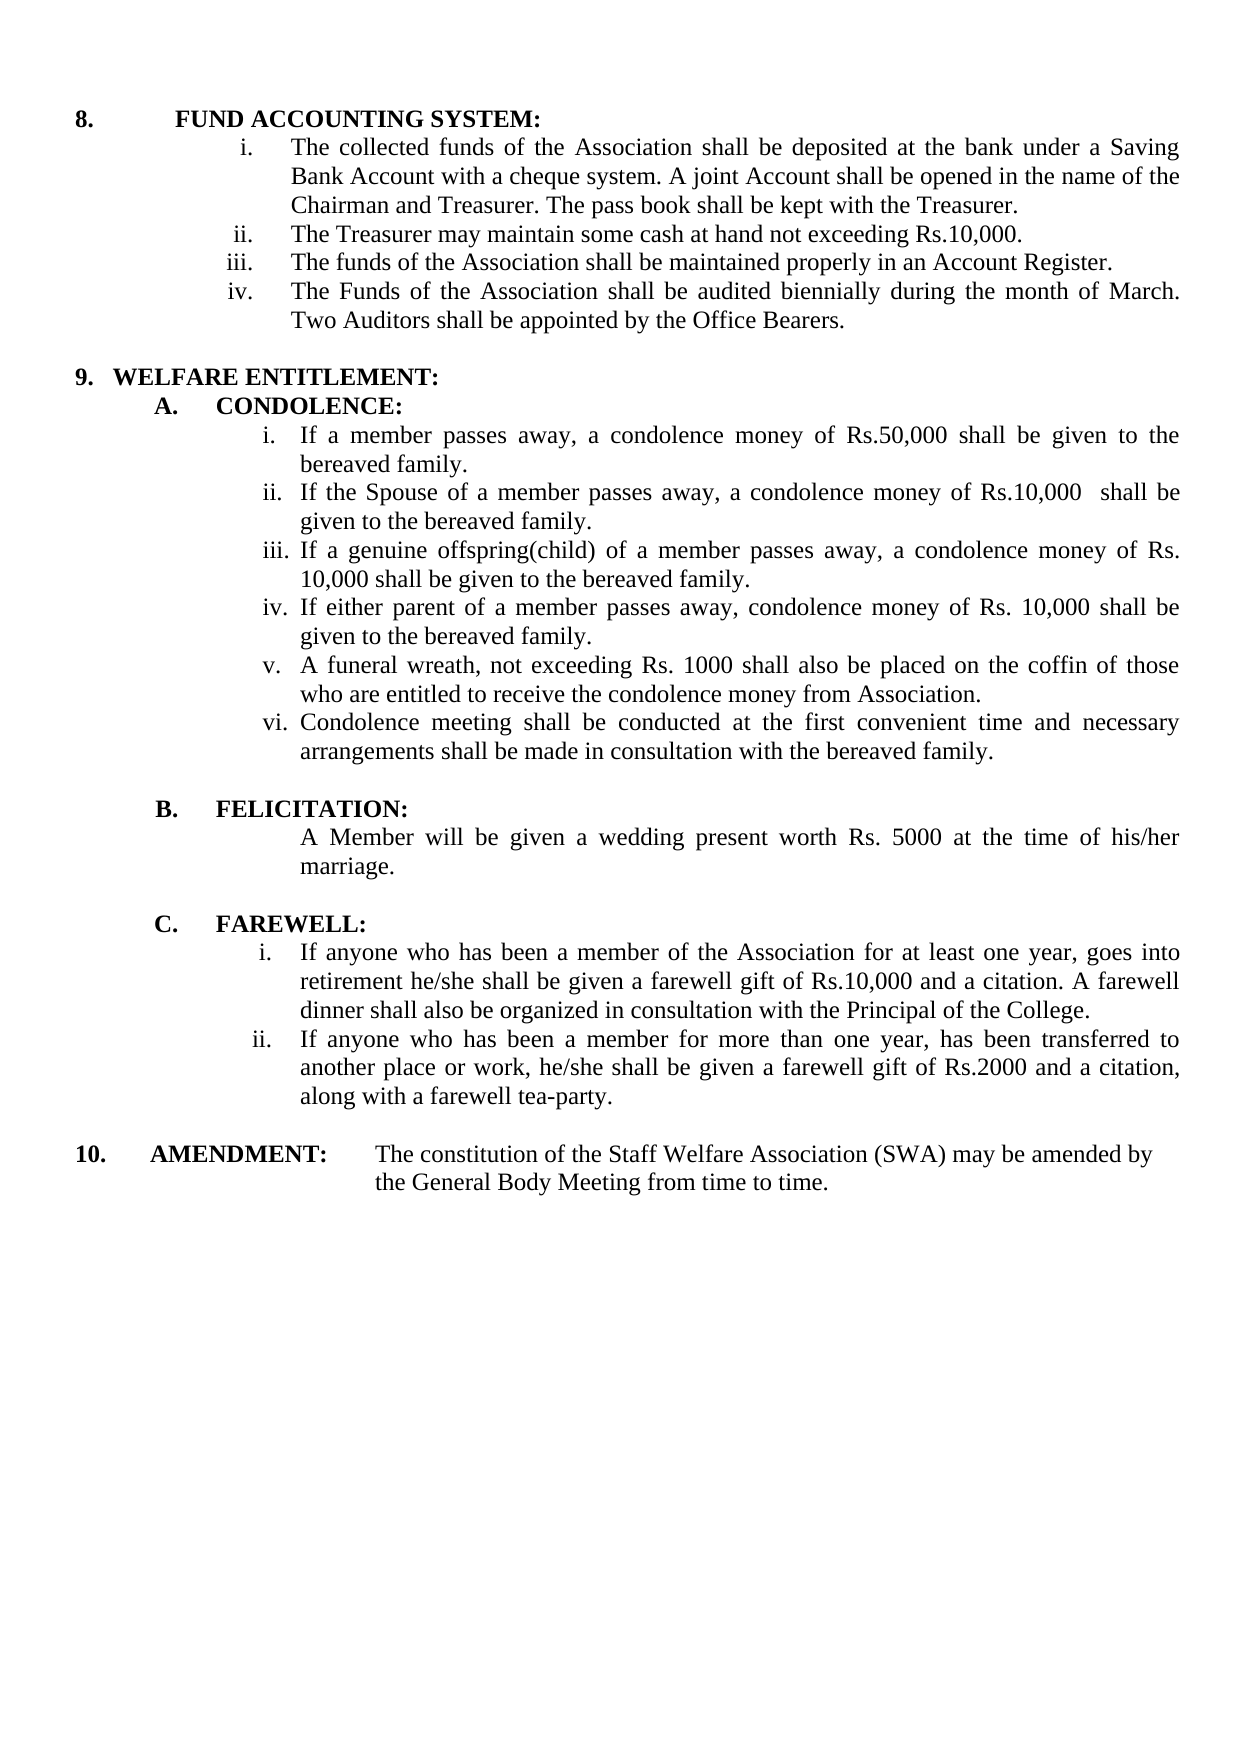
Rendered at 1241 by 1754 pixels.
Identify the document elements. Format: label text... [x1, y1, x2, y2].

list The collected funds of the Association shall be deposited at the bank under a Saving Bank Account with a cheque system. A joint Account shall be opened in the name of the Chairman and Treasurer. The pass book shall be kept with the Treasurer. [253, 132, 1181, 219]
list A funeral wreath, not exceeding Rs. 1000 shall also be placed on the coffin of those who are entitled to receive the condolence money from Association. [262, 650, 1181, 707]
list FUND ACCOUNTING SYSTEM: [75, 104, 1181, 132]
text A Member will be given a wedding present worth Rs. 5000 at the time of his/her marriage. [300, 822, 1181, 880]
list If anyone who has been a member for more than one year, has been transferred to another place or work, he/she shall be given a farewell gift of Rs.2000 and a citation, along with a farewell tea-party. [272, 1024, 1181, 1110]
list Condolence meeting shall be conducted at the first convenient time and necessary arrangements shall be made in consultation with the bereaved family. [262, 707, 1181, 765]
list AMENDMENT: The constitution of the Staff Welfare Association (SWA) may be amended by [75, 1139, 1181, 1167]
list FELICITATION: [178, 794, 1181, 822]
list If either parent of a member passes away, condolence money of Rs. 10,000 shall be given to the bereaved family. [262, 592, 1181, 650]
list The Funds of the Association shall be audited biennially during the month of March. Two Auditors shall be appointed by the Office Bearers. [253, 276, 1181, 334]
list If the Spouse of a member passes away, a condolence money of Rs.10,000 shall be given to the bereaved family. [262, 477, 1181, 535]
list If anyone who has been a member of the Association for at least one year, goes into retirement he/she shall be given a farewell gift of Rs.10,000 and a citation. A farewell dinner shall also be organized in consultation with the Principal of the College. [272, 937, 1181, 1024]
list CONDOLENCE: [178, 391, 1181, 420]
list If a genuine offspring(child) of a member passes away, a condolence money of Rs. 10,000 shall be given to the bereaved family. [262, 535, 1181, 592]
list WELFARE ENTITLEMENT: [75, 362, 1181, 391]
list The funds of the Association shall be maintained properly in an Account Register. [253, 247, 1181, 276]
text the General Body Meeting from time to time. [75, 1167, 1181, 1196]
list The Treasurer may maintain some cash at hand not exceeding Rs.10,000. [253, 219, 1181, 247]
list FAREWELL: [178, 909, 1181, 937]
list If a member passes away, a condolence money of Rs.50,000 shall be given to the bereaved family. [262, 420, 1181, 477]
